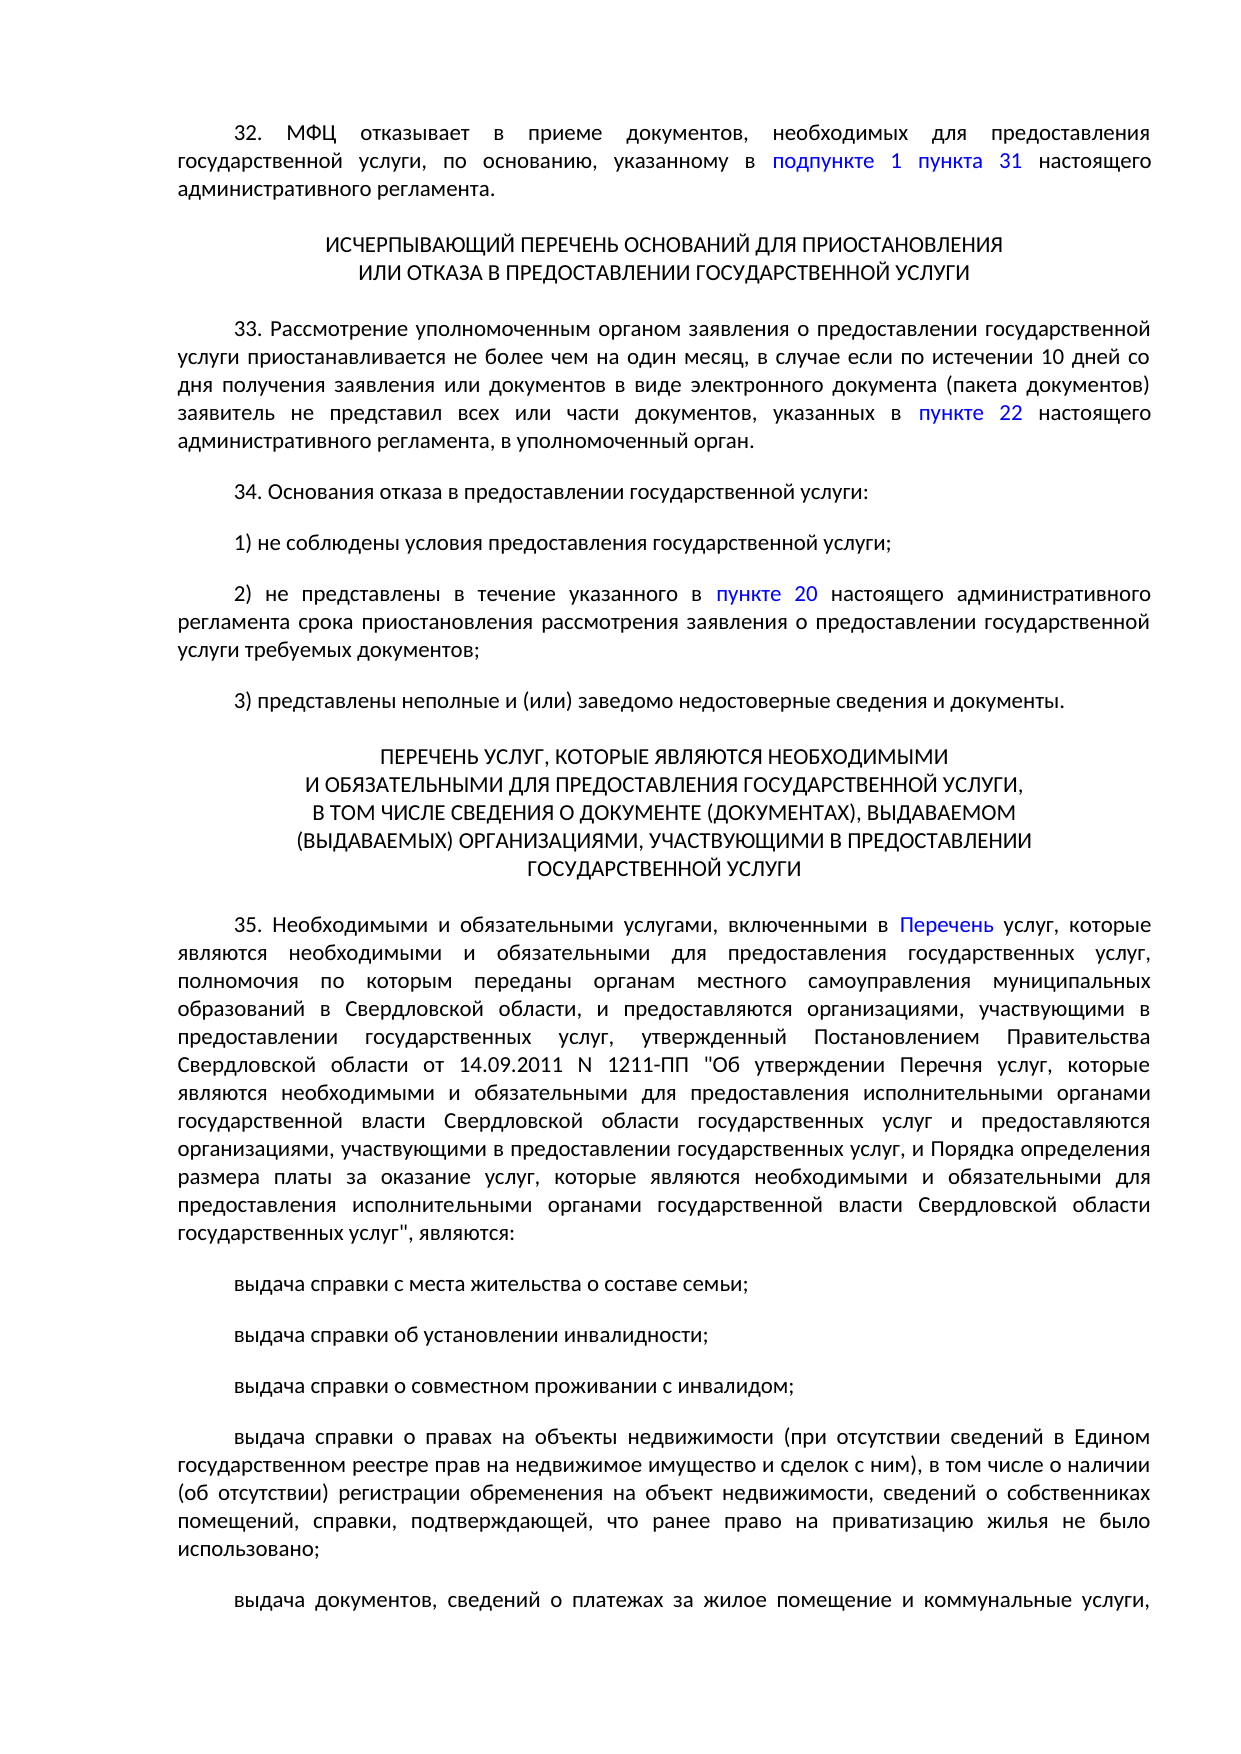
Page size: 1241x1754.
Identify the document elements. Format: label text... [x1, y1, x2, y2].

text выдача справки об установлении инвалидности; [177, 1320, 1152, 1348]
text 32. МФЦ отказывает в приеме документов, необходимых для предоставления государственной услуги, по основанию, указанному в подпункте 1 пункта 31 настоящего административного регламента. [177, 118, 1152, 202]
text В ТОМ ЧИСЛЕ СВЕДЕНИЯ О ДОКУМЕНТЕ (ДОКУМЕНТАХ), ВЫДАВАЕМОМ [177, 798, 1152, 826]
text 3) представлены неполные и (или) заведомо недостоверные сведения и документы. [177, 686, 1152, 714]
text 1) не соблюдены условия предоставления государственной услуги; [177, 528, 1152, 556]
text И ОБЯЗАТЕЛЬНЫМИ ДЛЯ ПРЕДОСТАВЛЕНИЯ ГОСУДАРСТВЕННОЙ УСЛУГИ, [177, 770, 1152, 798]
text 34. Основания отказа в предоставлении государственной услуги: [177, 477, 1152, 505]
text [177, 1585, 1152, 1613]
text ИЛИ ОТКАЗА В ПРЕДОСТАВЛЕНИИ ГОСУДАРСТВЕННОЙ УСЛУГИ [177, 258, 1152, 286]
text 2) не представлены в течение указанного в пункте 20 настоящего административного регламента срока приостановления рассмотрения заявления о предоставлении государственной услуги требуемых документов; [177, 579, 1152, 663]
text (ВЫДАВАЕМЫХ) ОРГАНИЗАЦИЯМИ, УЧАСТВУЮЩИМИ В ПРЕДОСТАВЛЕНИИ [177, 826, 1152, 854]
text 33. Рассмотрение уполномоченным органом заявления о предоставлении государственной услуги приостанавливается не более чем на один месяц, в случае если по истечении 10 дней со дня получения заявления или документов в виде электронного документа (пакета документов) заявитель не представил всех или части документов, указанных в пункте 22 настоящего административного регламента, в уполномоченный орган. [177, 314, 1152, 454]
text 35. Необходимыми и обязательными услугами, включенными в Перечень услуг, которые являются необходимыми и обязательными для предоставления государственных услуг, полномочия по которым переданы органам местного самоуправления муниципальных образований в Свердловской области, и предоставляются организациями, участвующими в предоставлении государственных услуг, утвержденный Постановлением Правительства Свердловской области от 14.09.2011 N 1211-ПП "Об утверждении Перечня услуг, которые являются необходимыми и обязательными для предоставления исполнительными органами государственной власти Свердловской области государственных услуг и предоставляются организациями, участвующими в предоставлении государственных услуг, и Порядка определения размера платы за оказание услуг, которые являются необходимыми и обязательными для предоставления исполнительными органами государственной власти Свердловской области государственных услуг", являются: [177, 910, 1152, 1247]
text ПЕРЕЧЕНЬ УСЛУГ, КОТОРЫЕ ЯВЛЯЮТСЯ НЕОБХОДИМЫМИ [177, 742, 1152, 770]
text выдача справки о правах на объекты недвижимости (при отсутствии сведений в Едином государственном реестре прав на недвижимое имущество и сделок с ним), в том числе о наличии (об отсутствии) регистрации обременения на объект недвижимости, сведений о собственниках помещений, справки, подтверждающей, что ранее право на приватизацию жилья не было использовано; [177, 1422, 1152, 1562]
text ГОСУДАРСТВЕННОЙ УСЛУГИ [177, 854, 1152, 882]
text выдача справки с места жительства о составе семьи; [177, 1269, 1152, 1297]
text выдача справки о совместном проживании с инвалидом; [177, 1371, 1152, 1399]
text ИСЧЕРПЫВАЮЩИЙ ПЕРЕЧЕНЬ ОСНОВАНИЙ ДЛЯ ПРИОСТАНОВЛЕНИЯ [177, 230, 1152, 258]
